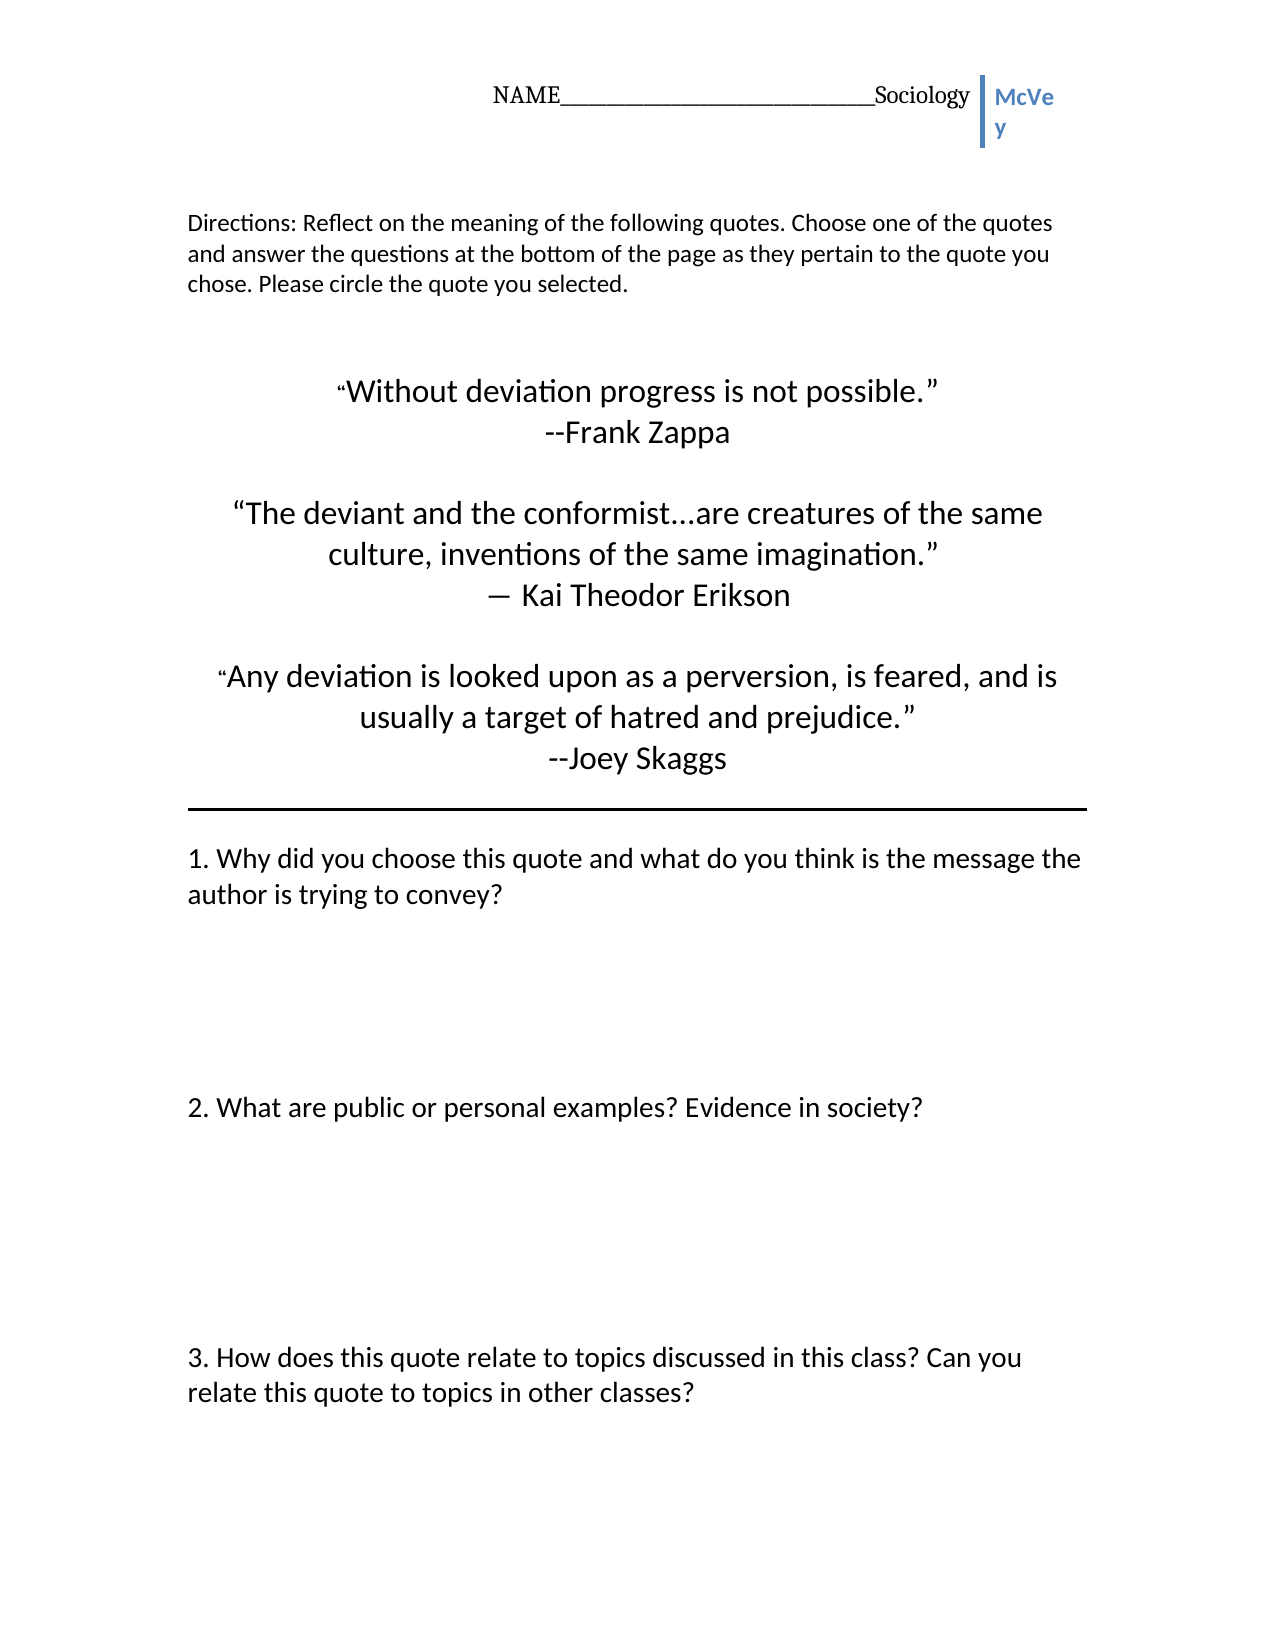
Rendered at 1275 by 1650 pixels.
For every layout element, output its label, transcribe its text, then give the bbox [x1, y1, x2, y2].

text “Any deviation is looked upon as a perversion, is feared, and is usually a target of hatred and prejudice.” --Joey Skaggs [187, 655, 548, 777]
text “Any deviation is looked upon as a perversion, is feared, and is usually a target of hatred and prejudice.” --Joey Skaggs [727, 655, 1087, 777]
text “Without deviation progress is not possible.” --Frank Zappa [731, 370, 1087, 452]
text Directions: Reflect on the meaning of the following quotes. Choose one of the quotes and answer the questions at the bottom of the page as they pertain to the quote you chose. Please circle the quote you selected. [187, 207, 1087, 299]
text 2. What are public or personal examples? Evidence in society? [187, 1089, 1087, 1125]
text 3. How does this quote relate to topics discussed in this class? Can you relate this quote to topics in other classes? [187, 1339, 1087, 1410]
text 1. Why did you choose this quote and what do you think is the message the author is trying to convey? [187, 840, 1087, 911]
text “Without deviation progress is not possible.” --Frank Zappa [187, 370, 545, 452]
text “The deviant and the conformist...are creatures of the same culture, inventions of the same imagination.” ― Kai Theodor Erikson [187, 492, 1087, 614]
